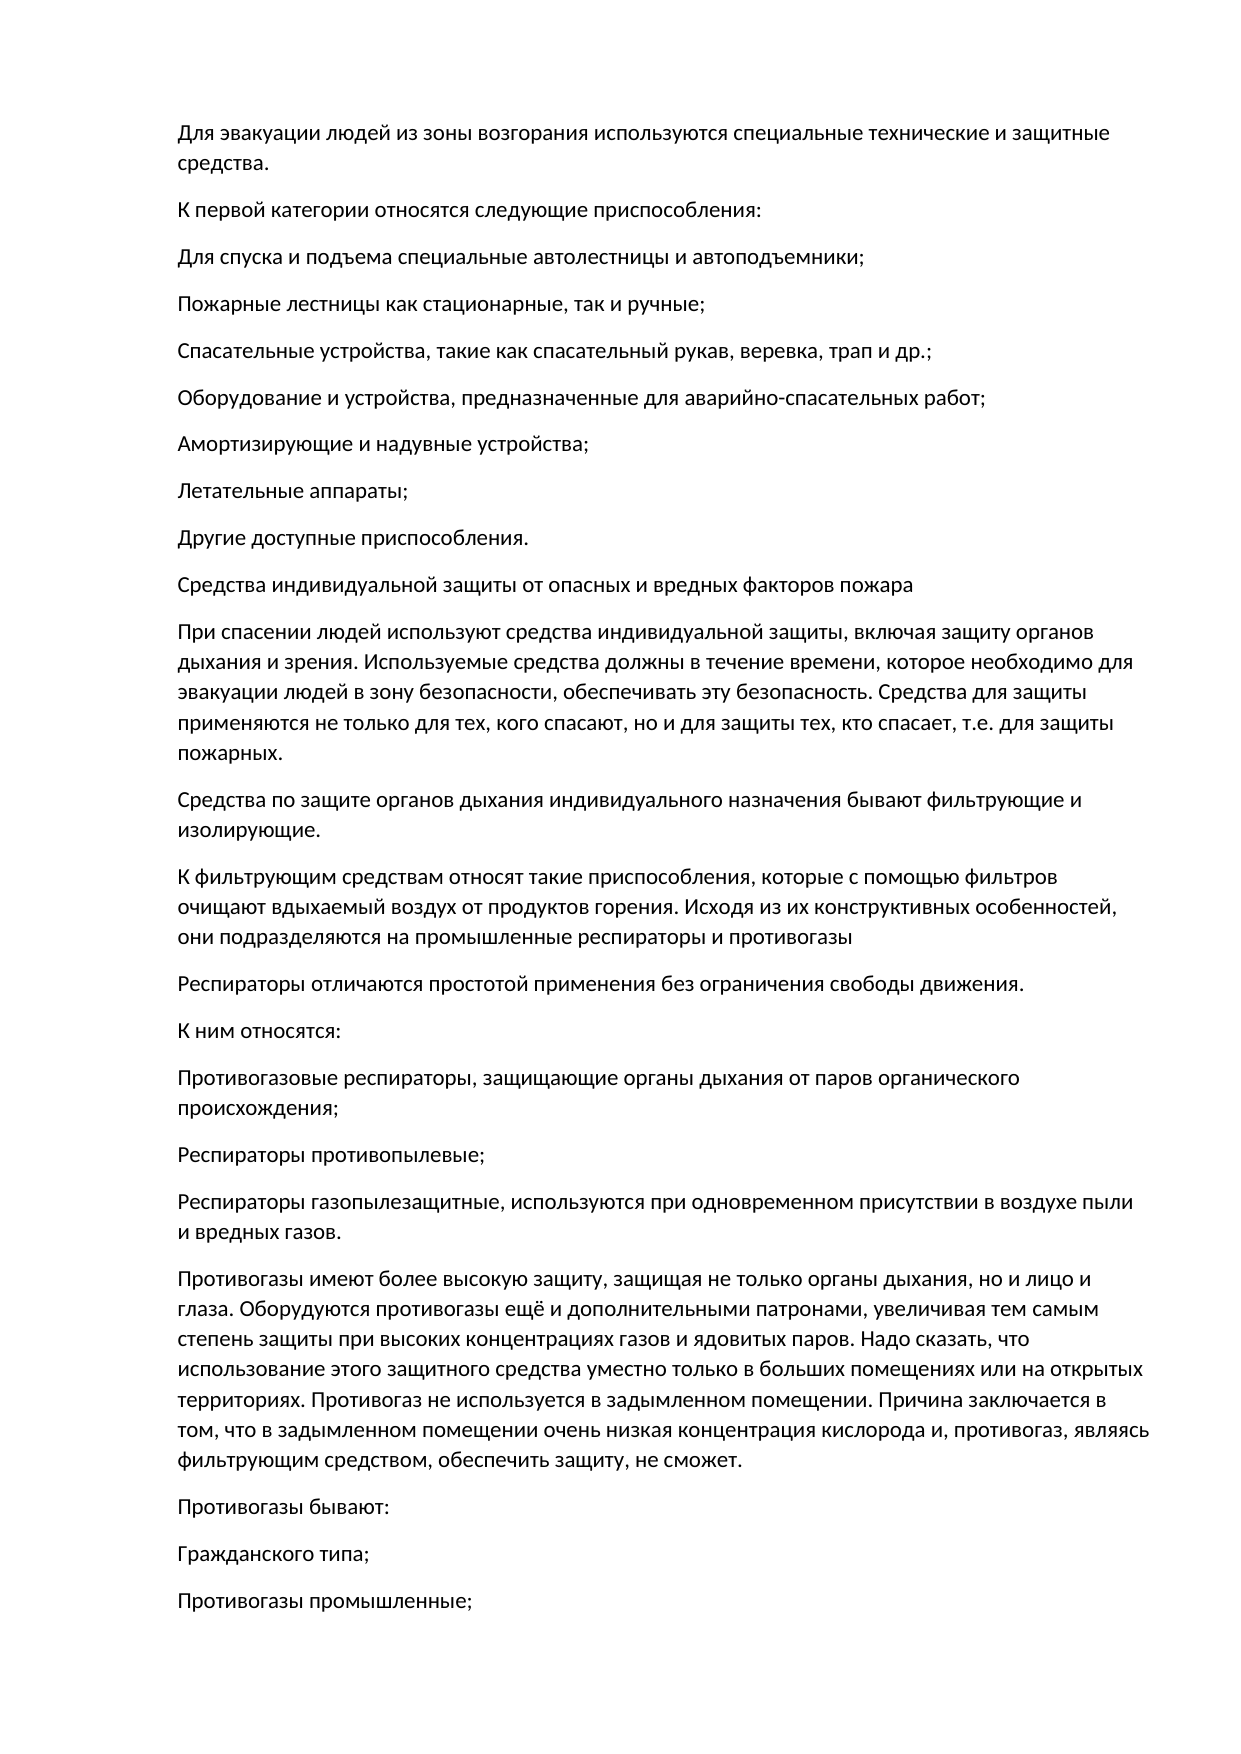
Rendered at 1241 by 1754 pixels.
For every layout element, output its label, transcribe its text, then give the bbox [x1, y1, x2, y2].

text Спасательные устройства, такие как спасательный рукав, веревка, трап и др.; [177, 336, 1152, 364]
text Амортизирующие и надувные устройства; [177, 429, 1152, 458]
text Респираторы противопылевые; [177, 1140, 1152, 1168]
text Респираторы газопылезащитные, используются при одновременном присутствии в воздухе пыли и вредных газов. [177, 1187, 1152, 1245]
text Другие доступные приспособления. [177, 523, 1152, 551]
text Респираторы отличаются простотой применения без ограничения свободы движения. [177, 969, 1152, 997]
text Противогазы имеют более высокую защиту, защищая не только органы дыхания, но и лицо и глаза. Оборудуются противогазы ещё и дополнительными патронами, увеличивая тем самым степень защиты при высоких концентрациях газов и ядовитых паров. Надо сказать, что использование этого защитного средства уместно только в больших помещениях или на открытых территориях. Противогаз не используется в задымленном помещении. Причина заключается в том, что в задымленном помещении очень низкая концентрация кислорода и, противогаз, являясь фильтрующим средством, обеспечить защиту, не сможет. [177, 1264, 1152, 1473]
text При спасении людей используют средства индивидуальной защиты, включая защиту органов дыхания и зрения. Используемые средства должны в течение времени, которое необходимо для эвакуации людей в зону безопасности, обеспечивать эту безопасность. Средства для защиты применяются не только для тех, кого спасают, но и для защиты тех, кто спасает, т.е. для защиты пожарных. [177, 617, 1152, 766]
text Противогазы бывают: [177, 1492, 1152, 1520]
text Летательные аппараты; [177, 476, 1152, 504]
text Для эвакуации людей из зоны возгорания используются специальные технические и защитные средства. [177, 118, 1152, 176]
text Пожарные лестницы как стационарные, так и ручные; [177, 289, 1152, 317]
text Противогазовые респираторы, защищающие органы дыхания от паров органического происхождения; [177, 1063, 1152, 1121]
text К фильтрующим средствам относят такие приспособления, которые с помощью фильтров очищают вдыхаемый воздух от продуктов горения. Исходя из их конструктивных особенностей, они подразделяются на промышленные респираторы и противогазы [177, 862, 1152, 950]
text К первой категории относятся следующие приспособления: [177, 195, 1152, 223]
text Для спуска и подъема специальные автолестницы и автоподъемники; [177, 242, 1152, 270]
text Гражданского типа; [177, 1539, 1152, 1567]
text Противогазы промышленные; [177, 1586, 1152, 1614]
text Средства по защите органов дыхания индивидуального назначения бывают фильтрующие и изолирующие. [177, 785, 1152, 843]
text К ним относятся: [177, 1016, 1152, 1044]
text Оборудование и устройства, предназначенные для аварийно-спасательных работ; [177, 383, 1152, 411]
text Средства индивидуальной защиты от опасных и вредных факторов пожара [177, 570, 1152, 598]
